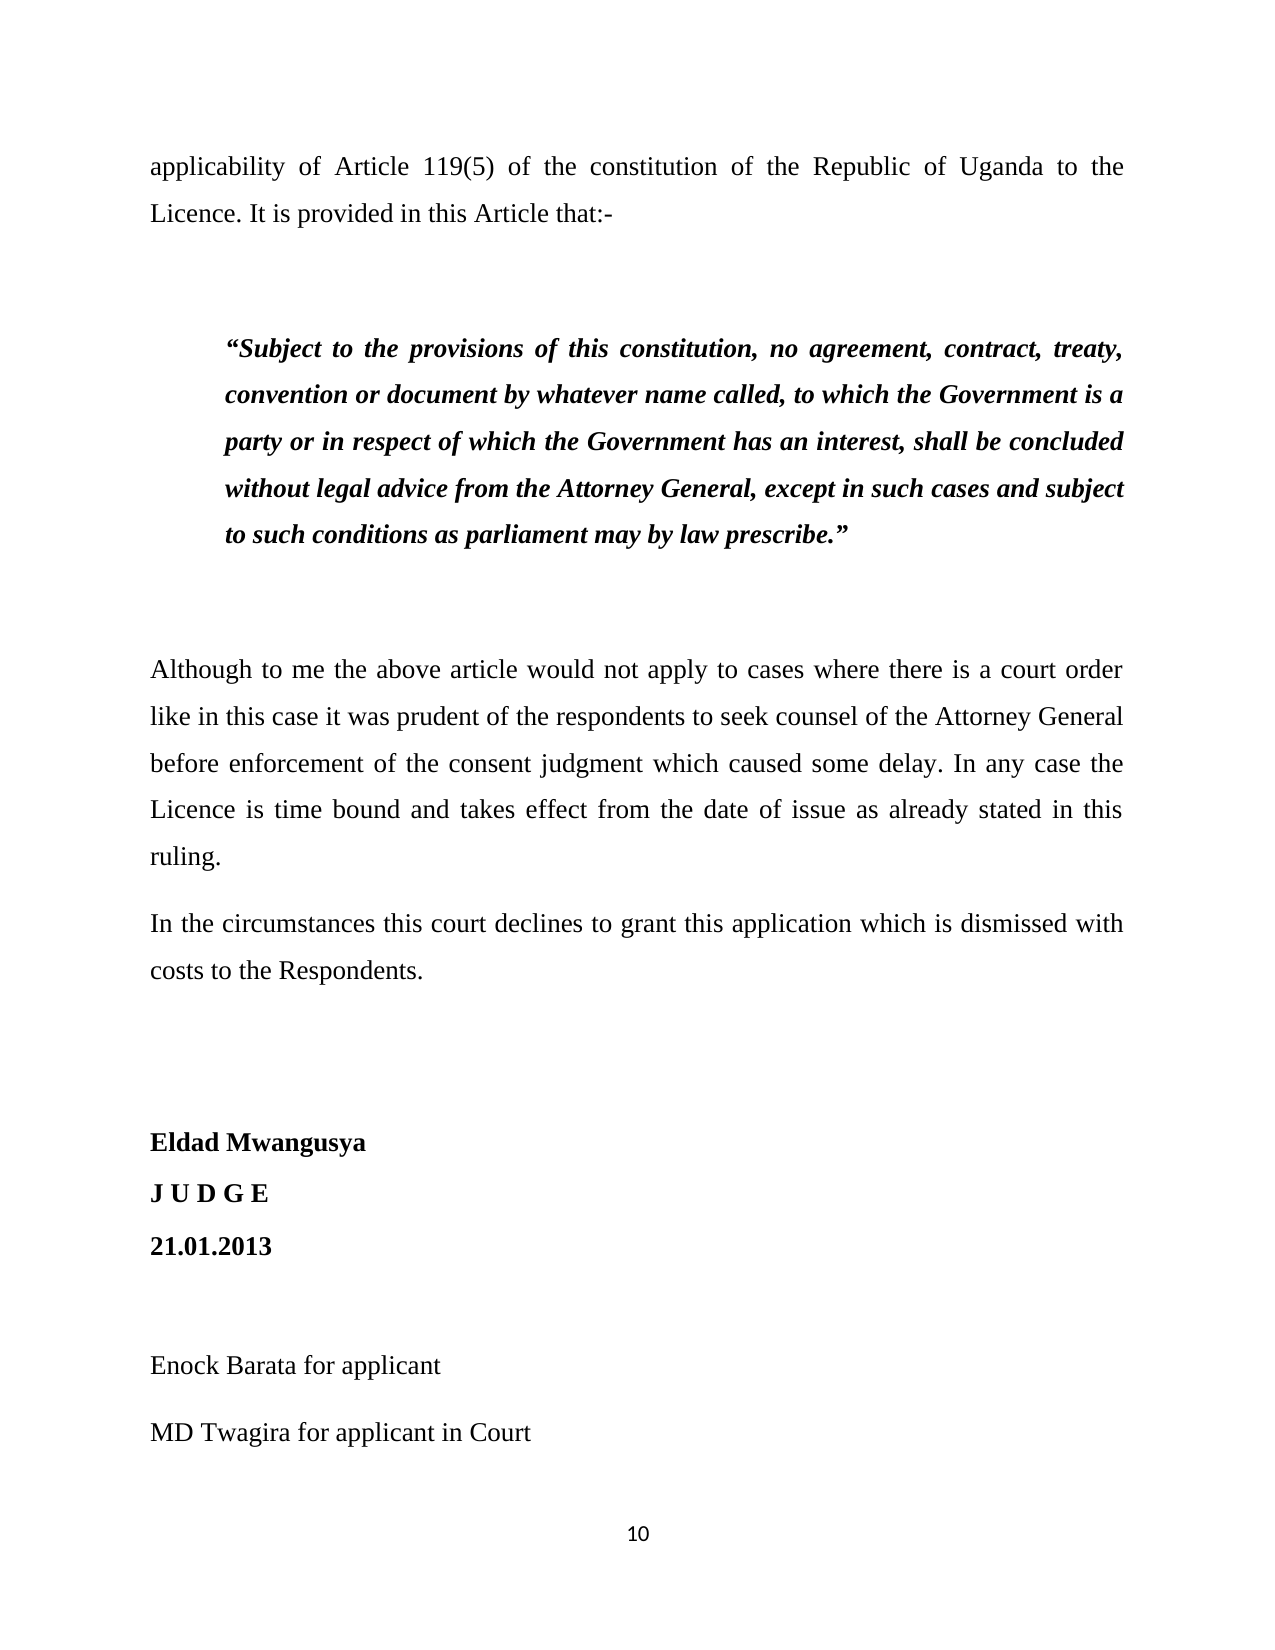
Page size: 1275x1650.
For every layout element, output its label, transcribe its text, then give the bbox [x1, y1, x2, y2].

text “Subject to the provisions of this constitution, no agreement, contract, treaty, convention or document by whatever name called, to which the Government is a party or in respect of which the Government has an interest, shall be concluded without legal advice from the Attorney General, except in such cases and subject to such conditions as parliament may by law prescribe.” [225, 332, 1125, 549]
text In the circumstances this court declines to grant this application which is dismissed with costs to the Respondents. [150, 907, 1125, 985]
text Enock Barata for applicant [150, 1349, 1125, 1380]
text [150, 150, 1125, 228]
text 21.01.2013 [150, 1229, 1125, 1261]
text Although to me the above article would not apply to cases where there is a court order like in this case it was prudent of the respondents to seek counsel of the Attorney General before enforcement of the consent judgment which caused some delay. In any case the Licence is time bound and takes effect from the date of issue as already stated in this ruling. [150, 653, 1125, 871]
text Eldad Mwangusya [150, 1126, 1125, 1157]
text MD Twagira for applicant in Court [150, 1417, 1125, 1448]
text J U D G E [150, 1178, 1125, 1209]
